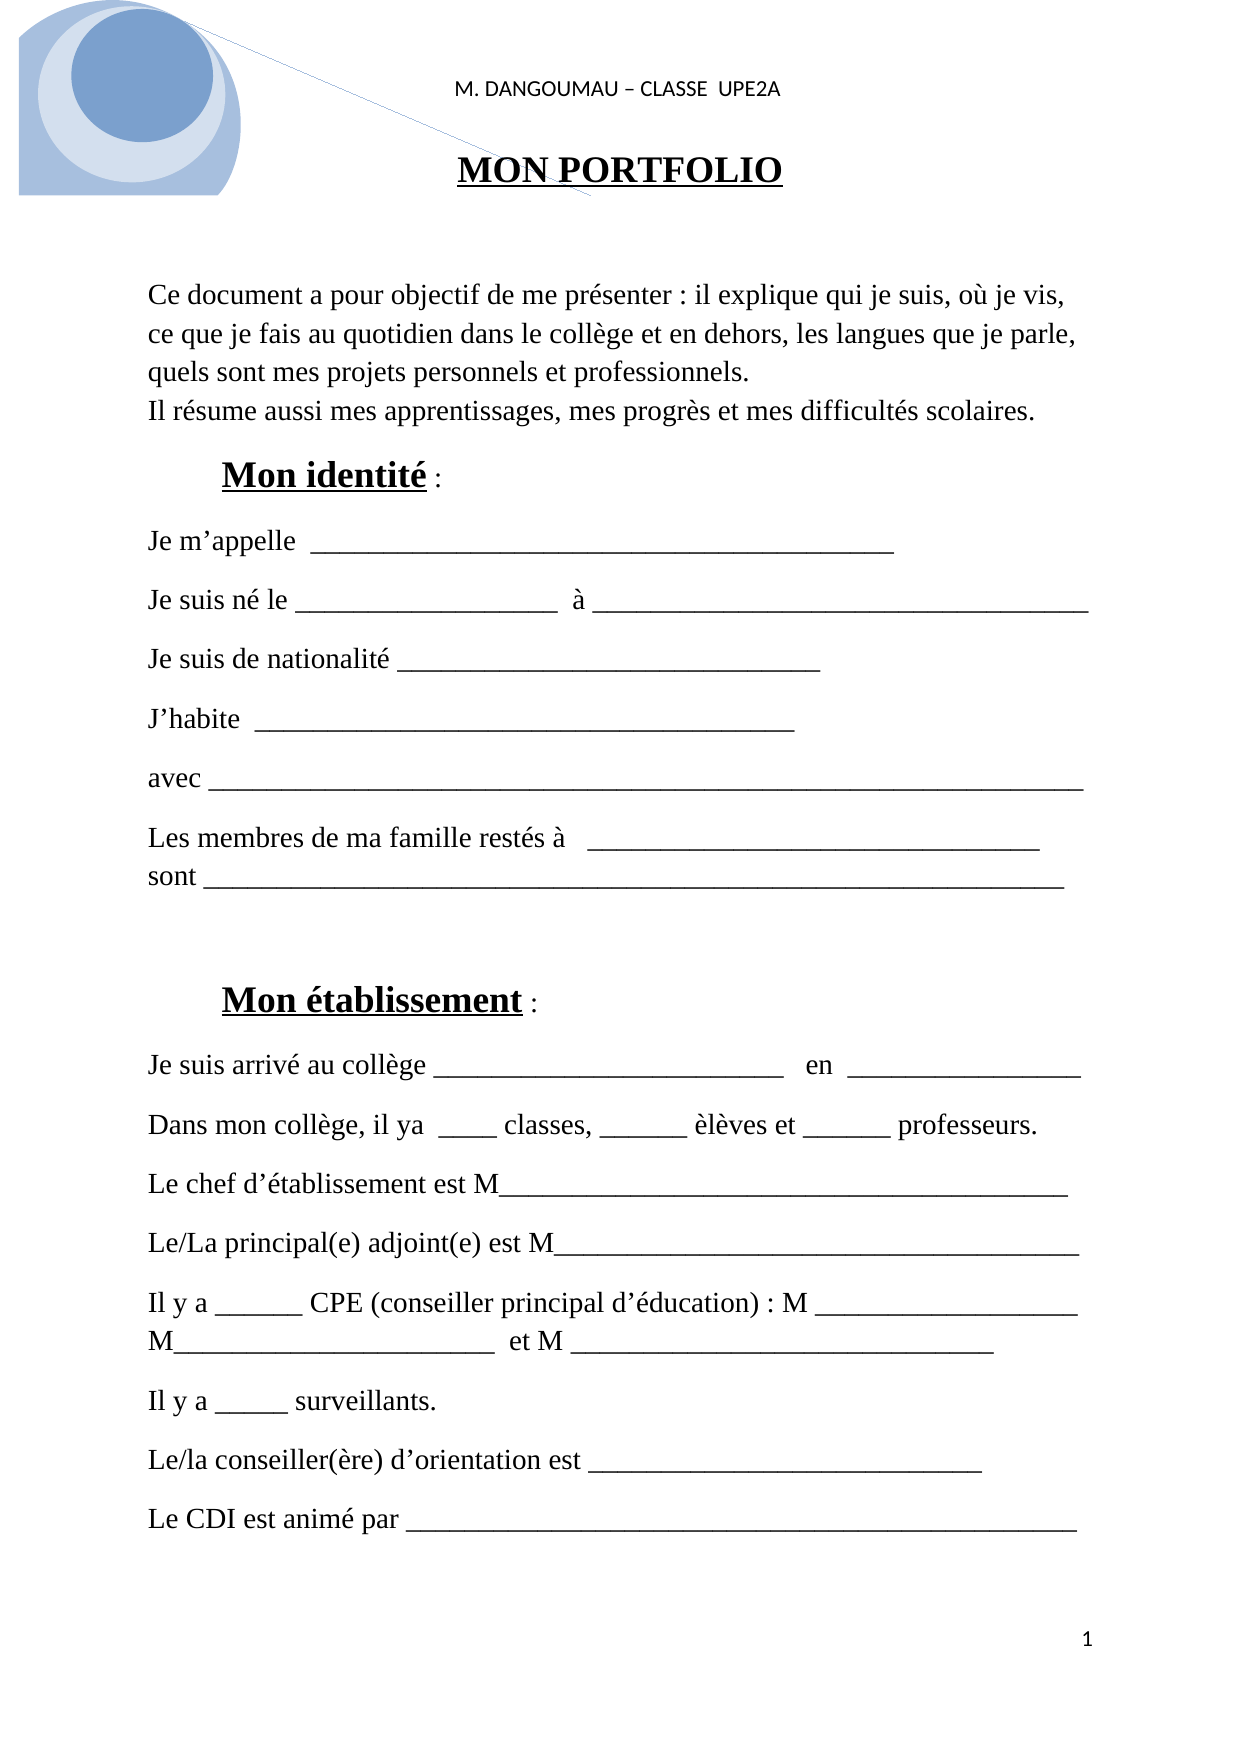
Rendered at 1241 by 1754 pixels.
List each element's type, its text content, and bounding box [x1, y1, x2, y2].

text Je suis de nationalité _____________________________ [148, 642, 1093, 675]
text Le chef d’établissement est M_______________________________________ [148, 1166, 1093, 1200]
text avec ____________________________________________________________ [148, 760, 1093, 794]
text Il y a _____ surveillants. [148, 1383, 1093, 1416]
text Je suis arrivé au collège ________________________ en ________________ [148, 1047, 1093, 1081]
text Mon identité : [148, 452, 1093, 496]
text J’habite _____________________________________ [148, 701, 1093, 734]
text Il y a ______ CPE (conseiller principal d’éducation) : M __________________ M______________________ et M _____________________________ [148, 1285, 1093, 1357]
text Je suis né le __________________ à __________________________________ [148, 582, 1093, 616]
text Les membres de ma famille restés à _______________________________ sont ___________________________________________________________ [148, 820, 1093, 892]
text MON PORTFOLIO [148, 148, 1093, 191]
text Dans mon collège, il ya ____ classes, ______ èlèves et ______ professeurs. [148, 1107, 1093, 1140]
text Le CDI est animé par ______________________________________________ [148, 1502, 1093, 1535]
text Le/La principal(e) adjoint(e) est M____________________________________ [148, 1226, 1093, 1259]
text Mon établissement : [148, 977, 1093, 1020]
text Je m’appelle ________________________________________ [148, 523, 1093, 556]
text Le/la conseiller(ère) d’orientation est ___________________________ [148, 1442, 1093, 1476]
text Ce document a pour objectif de me présenter : il explique qui je suis, où je vis, ce que je fais au quotidien dans le collège et en dehors, les langues que je parle, quels sont mes projets personnels et professionnels. Il résume aussi mes apprentissages, mes progrès et mes difficultés scolaires. [148, 277, 1093, 427]
